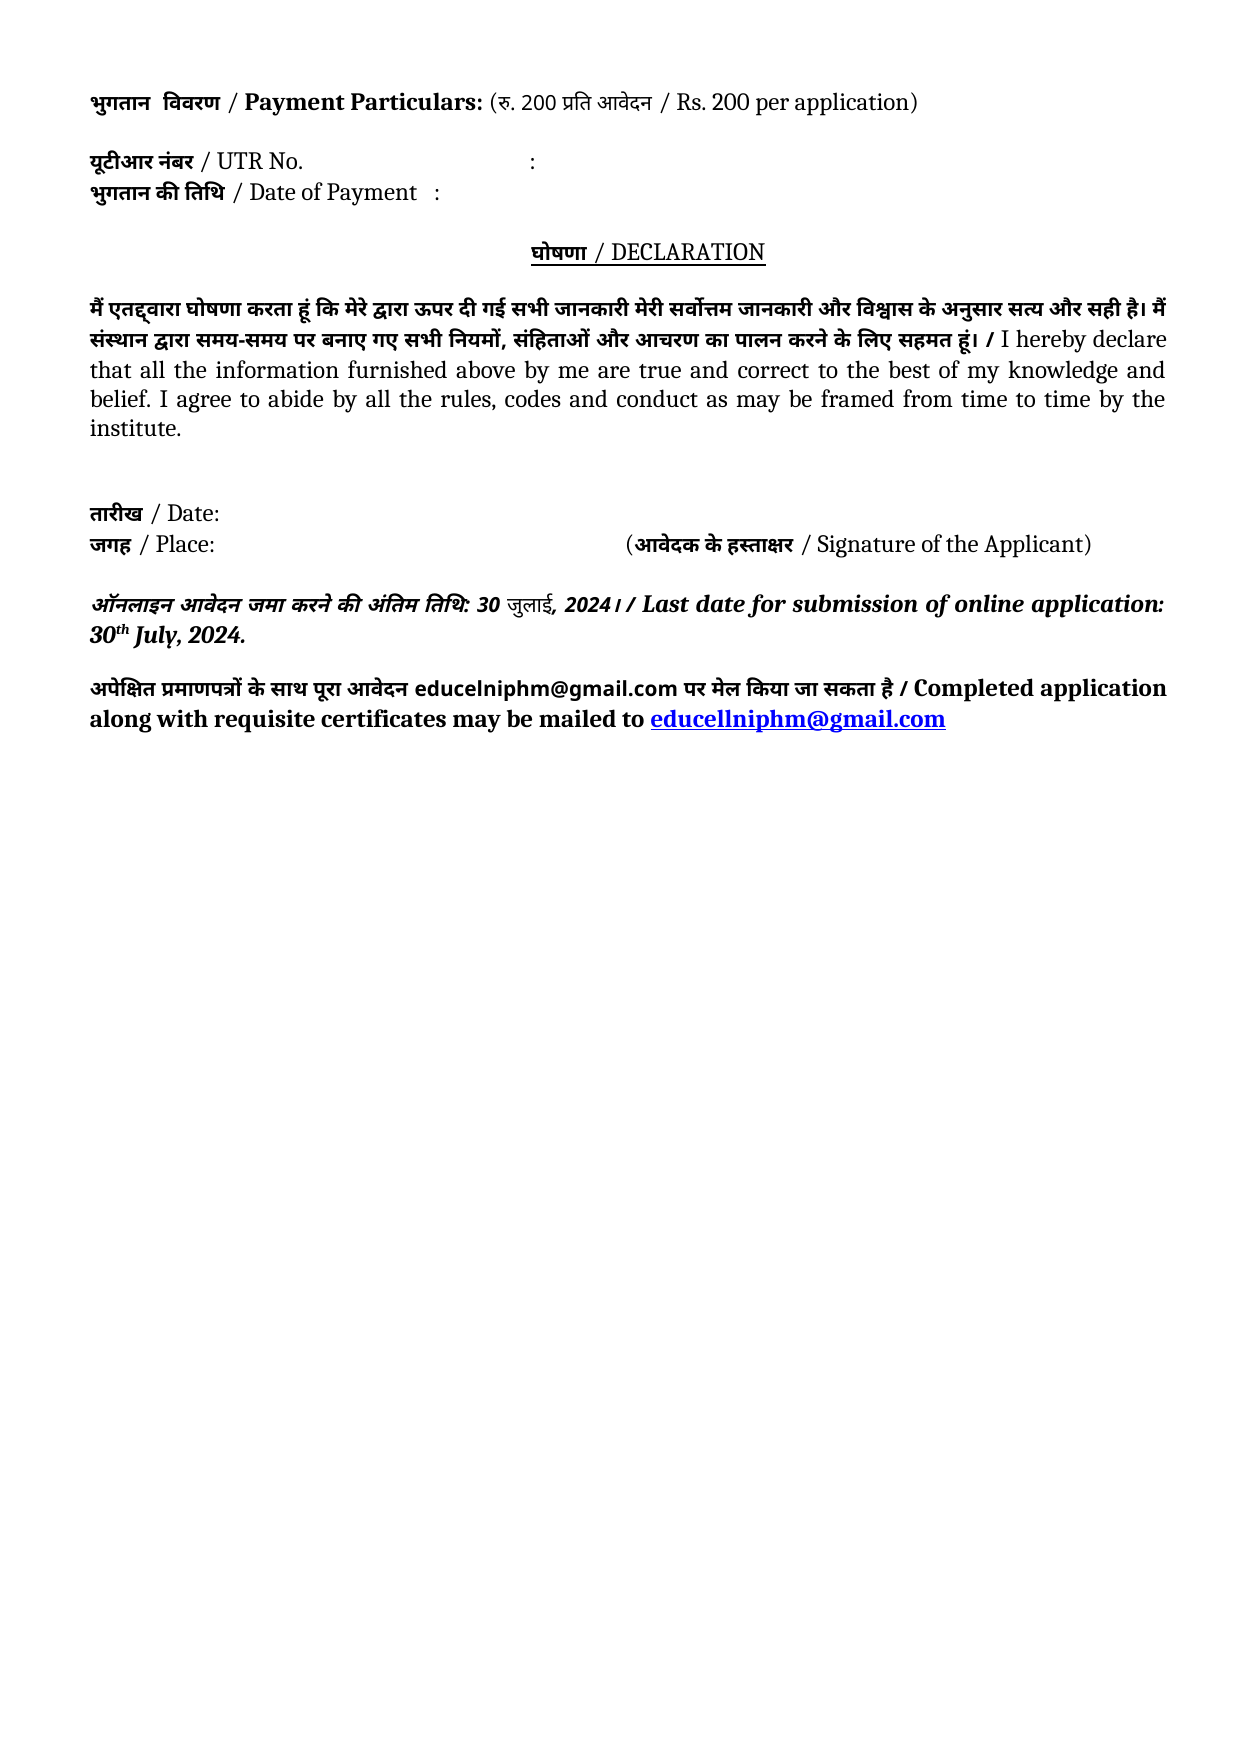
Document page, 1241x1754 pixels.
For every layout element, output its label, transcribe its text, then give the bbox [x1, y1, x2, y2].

text ऑनलाइन आवेदन जमा करने की अंतिम तिथि: 30 जुलाई, 2024। / Last date for submission of online application: 30th July, 2024. [89, 590, 1167, 650]
text तारीख / Date: [89, 499, 1207, 530]
text अपेक्षित प्रमाणपत्रों के साथ पूरा आवेदन educelniphm@gmail.com पर मेल किया जा सकता है / Completed application along with requisite certificates may be mailed to educellniphm@gmail.com [89, 673, 1167, 733]
text यूटीआर नंबर / UTR No. : [89, 147, 1207, 178]
text भुगतान की तिथि / Date of Payment : [89, 178, 1207, 209]
text घोषणा / DECLARATION [89, 238, 1207, 269]
text मैं एतद्द्वारा घोषणा करता हूं कि मेरे द्वारा ऊपर दी गई सभी जानकारी मेरी सर्वोत्तम जानकारी और विश्वास के अनुसार सत्य और सही है। मैं संस्थान द्वारा समय-समय पर बनाए गए सभी नियमों, संहिताओं और आचरण का पालन करने के लिए सहमत हूं। / I hereby declare that all the information furnished above by me are true and correct to the best of my knowledge and belief. I agree to abide by all the rules, codes and conduct as may be framed from time to time by the institute. [89, 298, 1167, 442]
text जगह / Place: (आवेदक के हस्ताक्षर / Signature of the Applicant) [89, 530, 1207, 561]
text भुगतान विवरण / Payment Particulars: (रु. 200 प्रति आवेदन / Rs. 200 per application) [89, 87, 1207, 118]
